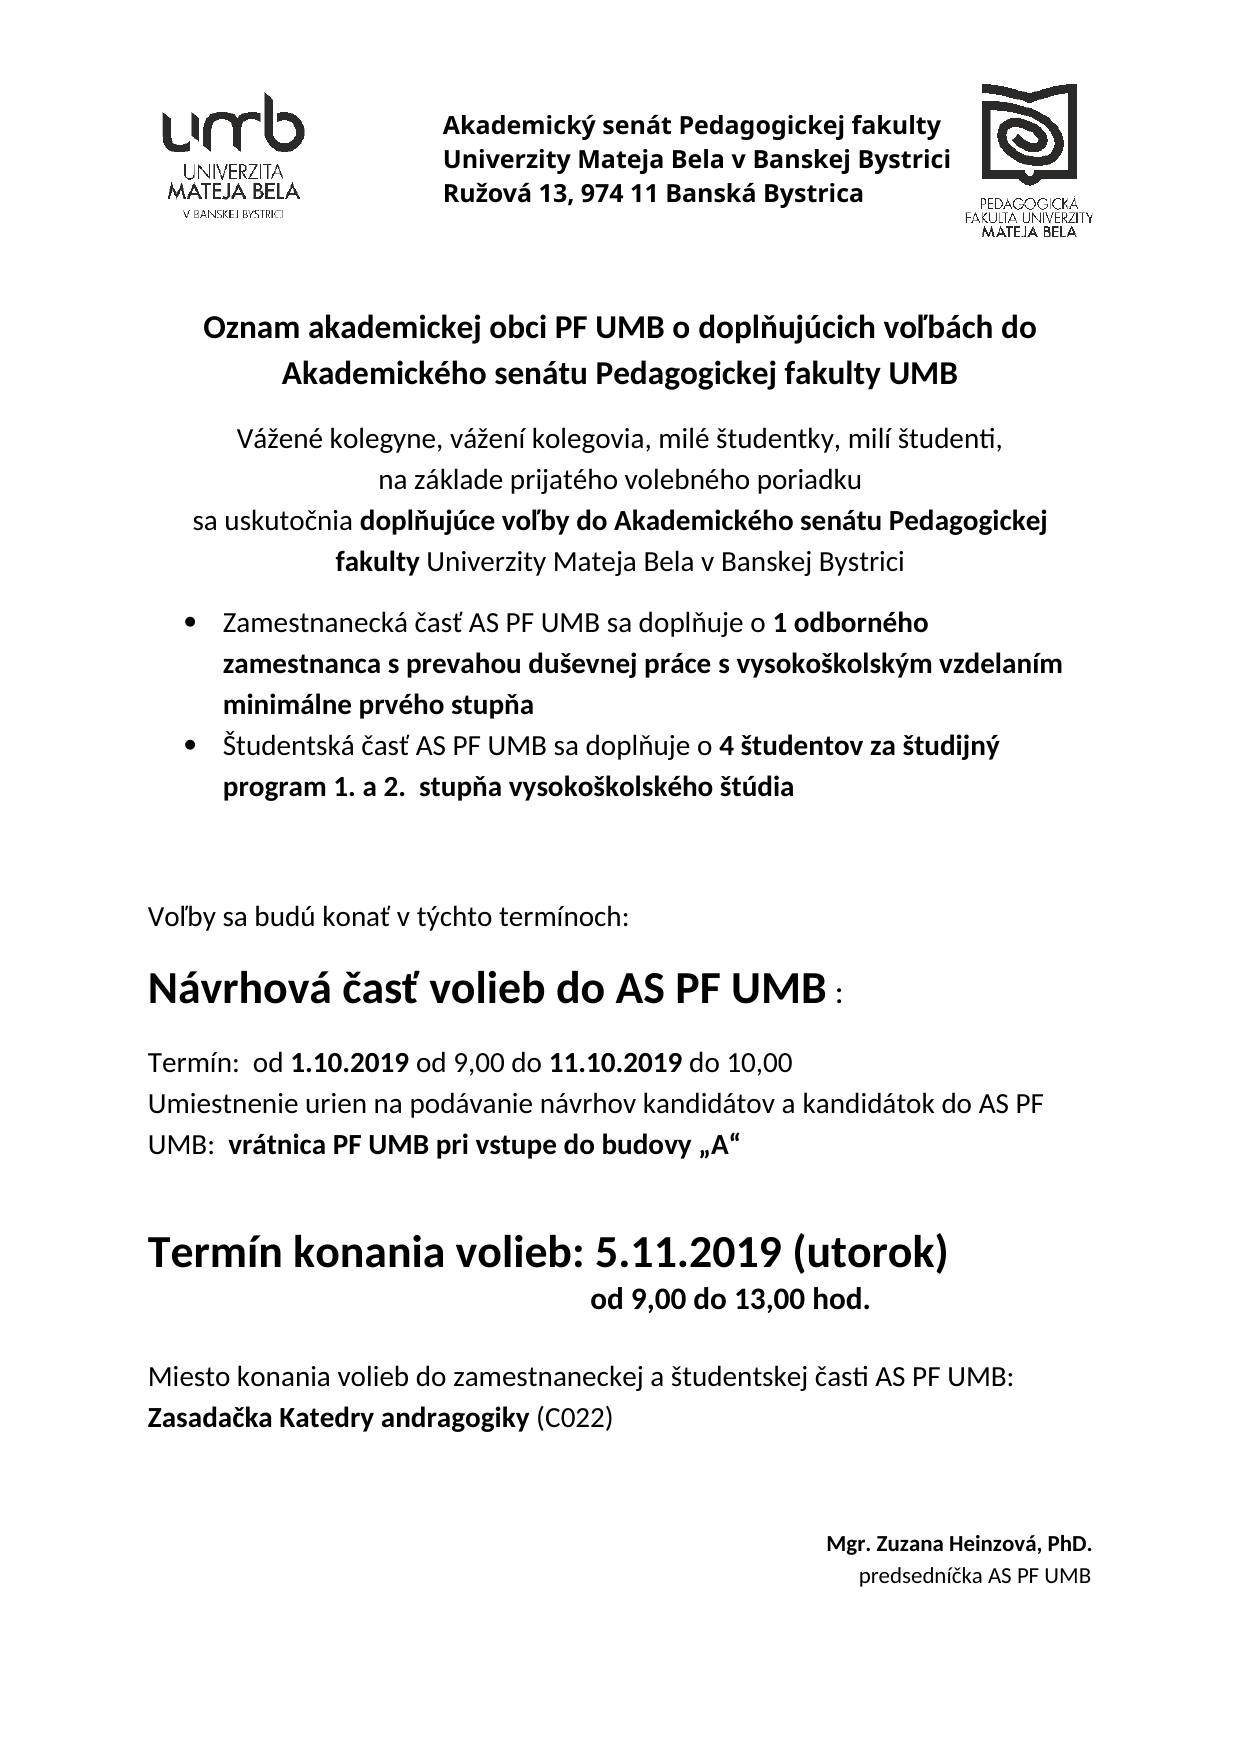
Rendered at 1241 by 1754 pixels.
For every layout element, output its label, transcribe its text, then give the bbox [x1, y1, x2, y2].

text od 9,00 do 13,00 hod. [516, 1279, 1093, 1317]
text Oznam akademickej obci PF UMB o doplňujúcich voľbách do Akademického senátu Pedagogickej fakulty UMB [148, 306, 1093, 393]
text predsedníčka AS PF UMB [148, 1562, 1093, 1590]
text Mgr. Zuzana Heinzová, PhD. [148, 1529, 1093, 1557]
text Termín: od 1.10.2019 od 9,00 do 11.10.2019 do 10,00 [148, 1044, 1093, 1080]
text na základe prijatého volebného poriadku [148, 461, 1093, 497]
text Voľby sa budú konať v týchto termínoch: [148, 898, 1093, 933]
text Vážené kolegyne, vážení kolegovia, milé študentky, milí študenti, [148, 420, 1093, 456]
list Zamestnanecká časť AS PF UMB sa doplňuje o 1 odborného zamestnanca s prevahou duševnej práce s vysokoškolským vzdelaním minimálne prvého stupňa [185, 604, 1093, 722]
text sa uskutočnia doplňujúce voľby do Akademického senátu Pedagogickej fakulty Univerzity Mateja Bela v Banskej Bystrici [148, 502, 1093, 578]
text Termín konania volieb: 5.11.2019 (utorok) [148, 1223, 1093, 1279]
text Návrhová časť volieb do AS PF UMB : [148, 959, 1093, 1015]
list Študentská časť AS PF UMB sa doplňuje o 4 študentov za študijný program 1. a 2. stupňa vysokoškolského štúdia [185, 727, 1093, 804]
picture [965, 83, 1093, 237]
text Miesto konania volieb do zamestnaneckej a študentskej časti AS PF UMB: Zasadačka Katedry andragogiky (C022) [148, 1358, 1093, 1435]
text Umiestnenie urien na podávanie návrhov kandidátov a kandidátok do AS PF UMB: vrátnica PF UMB pri vstupe do budovy „A“ [148, 1086, 1093, 1162]
picture [162, 63, 316, 218]
